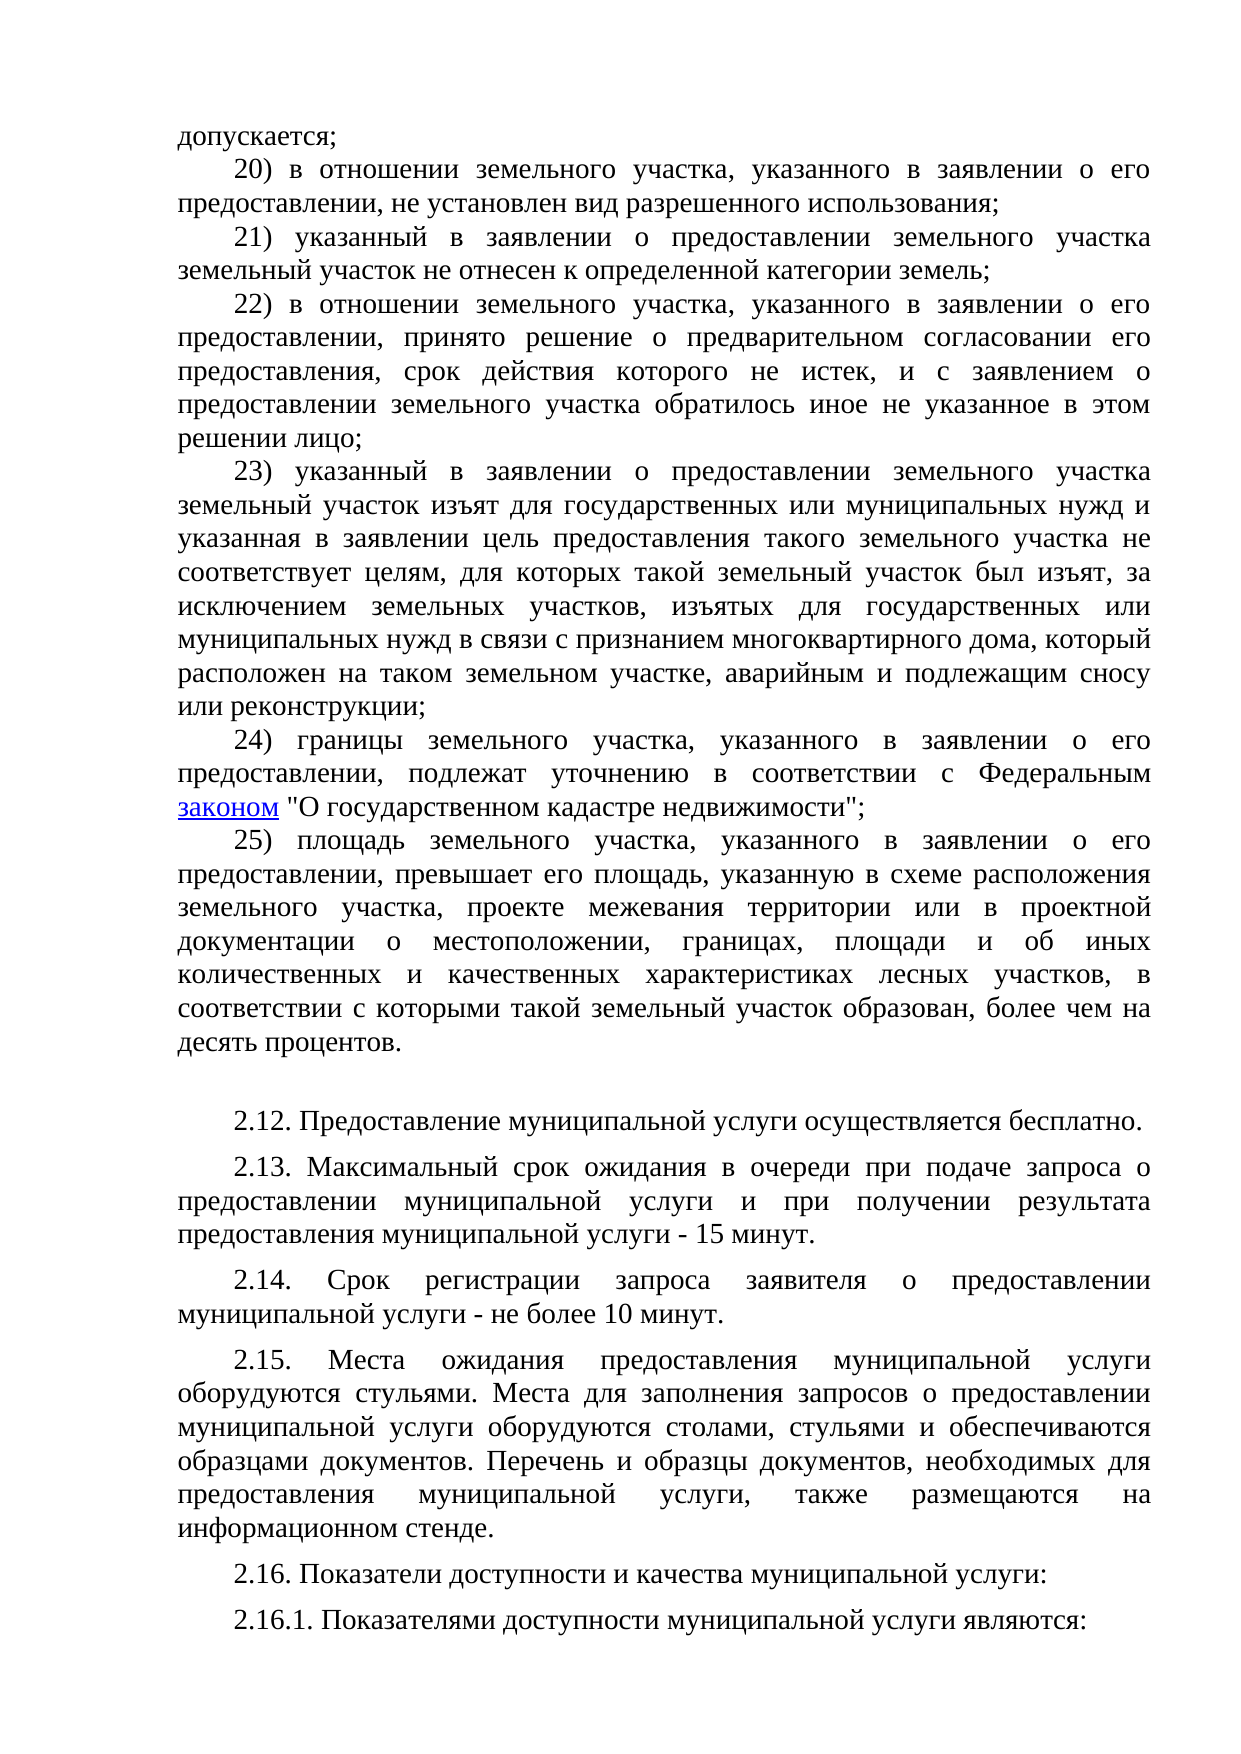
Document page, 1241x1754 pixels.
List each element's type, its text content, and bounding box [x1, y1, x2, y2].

text 20) в отношении земельного участка, указанного в заявлении о его предоставлении, не установлен вид разрешенного использования; [177, 152, 1152, 219]
text 2.16. Показатели доступности и качества муниципальной услуги: [177, 1556, 1152, 1589]
text 2.14. Срок регистрации запроса заявителя о предоставлении муниципальной услуги - не более 10 минут. [177, 1262, 1152, 1329]
text 22) в отношении земельного участка, указанного в заявлении о его предоставлении, принято решение о предварительном согласовании его предоставления, срок действия которого не истек, и с заявлением о предоставлении земельного участка обратилось иное не указанное в этом решении лицо; [177, 286, 1152, 453]
text 2.13. Максимальный срок ожидания в очереди при подаче запроса о предоставлении муниципальной услуги и при получении результата предоставления муниципальной услуги - 15 минут. [177, 1149, 1152, 1250]
text 2.16.1. Показателями доступности муниципальной услуги являются: [177, 1602, 1152, 1635]
text 21) указанный в заявлении о предоставлении земельного участка земельный участок не отнесен к определенной категории земель; [177, 219, 1152, 286]
text 24) границы земельного участка, указанного в заявлении о его предоставлении, подлежат уточнению в соответствии с Федеральным законом "О государственном кадастре недвижимости"; [177, 722, 1152, 822]
text 23) указанный в заявлении о предоставлении земельного участка земельный участок изъят для государственных или муниципальных нужд и указанная в заявлении цель предоставления такого земельного участка не соответствует целям, для которых такой земельный участок был изъят, за исключением земельных участков, изъятых для государственных или муниципальных нужд в связи с признанием многоквартирного дома, который расположен на таком земельном участке, аварийным и подлежащим сносу или реконструкции; [177, 453, 1152, 722]
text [177, 118, 1152, 152]
text 25) площадь земельного участка, указанного в заявлении о его предоставлении, превышает его площадь, указанную в схеме расположения земельного участка, проекте межевания территории или в проектной документации о местоположении, границах, площади и об иных количественных и качественных характеристиках лесных участков, в соответствии с которыми такой земельный участок образован, более чем на десять процентов. [177, 822, 1152, 1057]
text 2.12. Предоставление муниципальной услуги осуществляется бесплатно. [177, 1103, 1152, 1137]
text 2.15. Места ожидания предоставления муниципальной услуги оборудуются стульями. Места для заполнения запросов о предоставлении муниципальной услуги оборудуются столами, стульями и обеспечиваются образцами документов. Перечень и образцы документов, необходимых для предоставления муниципальной услуги, также размещаются на информационном стенде. [177, 1342, 1152, 1543]
